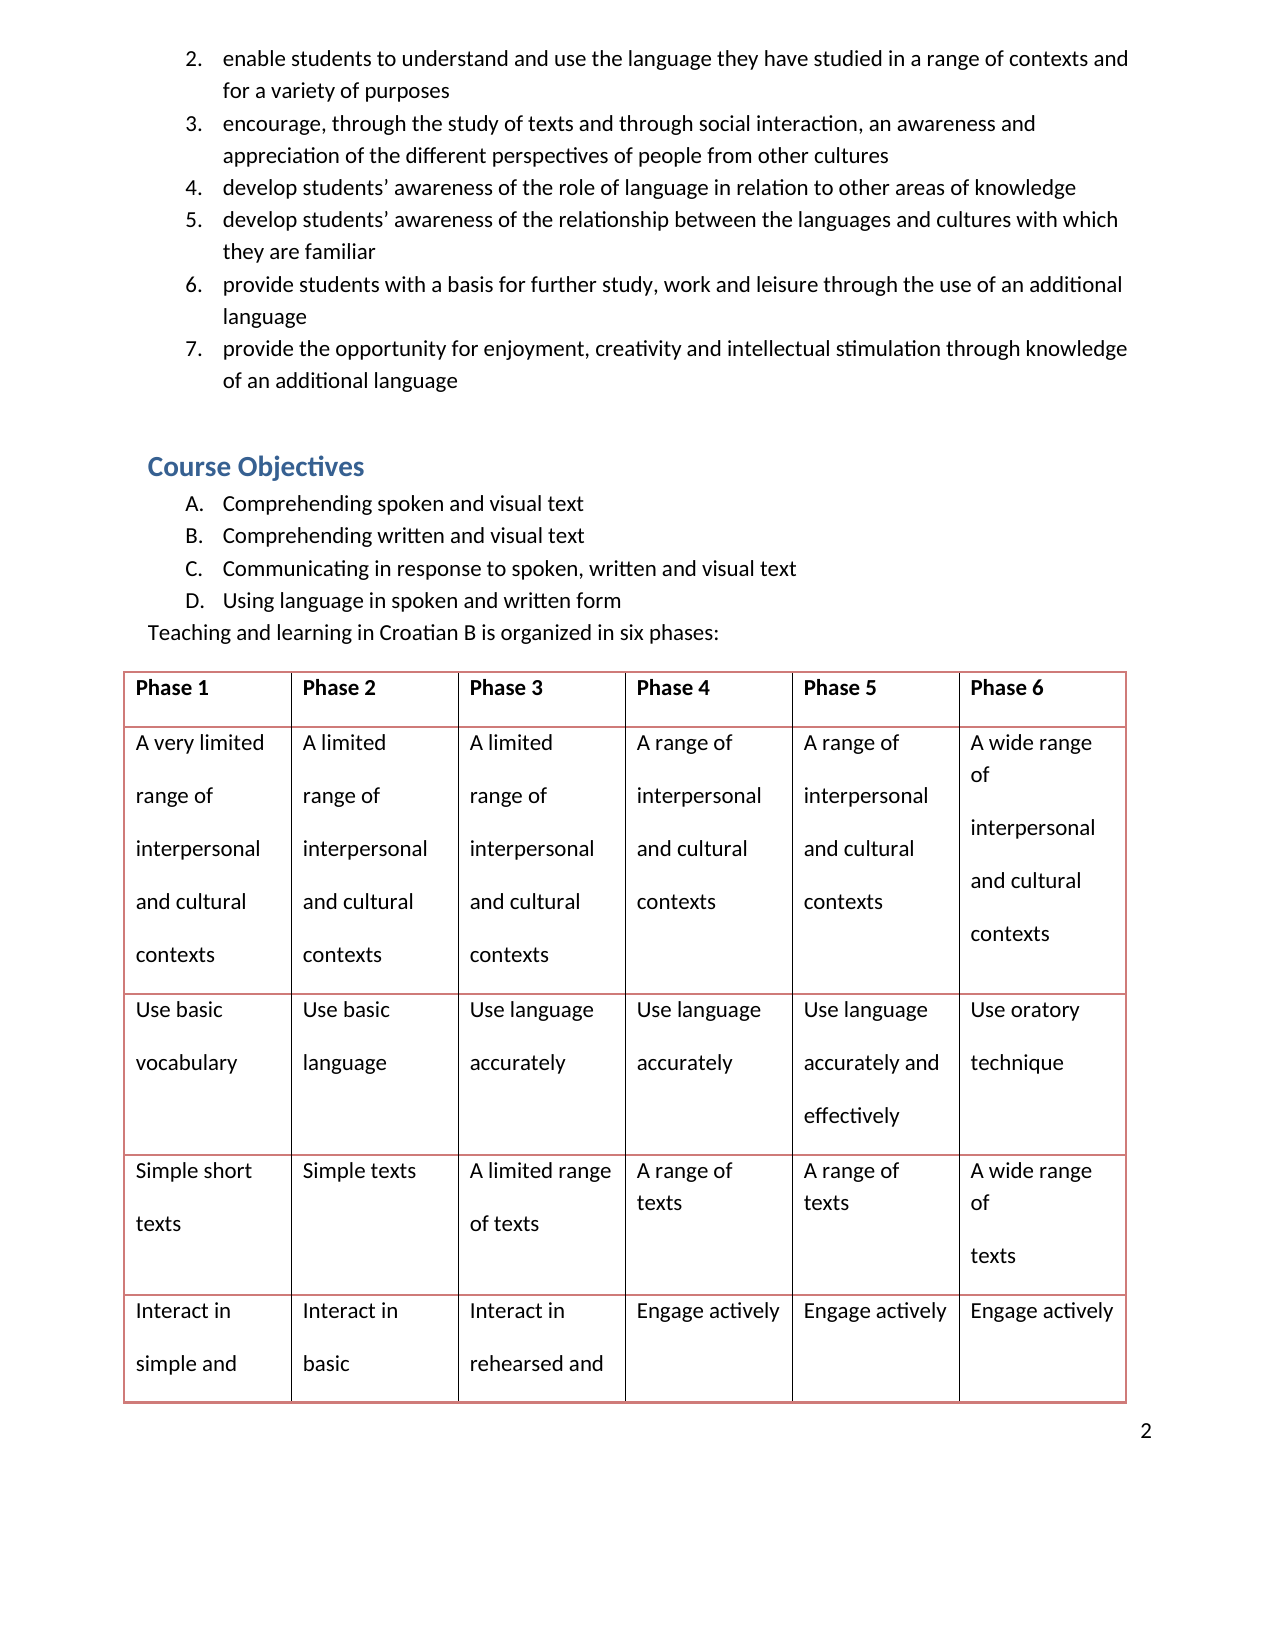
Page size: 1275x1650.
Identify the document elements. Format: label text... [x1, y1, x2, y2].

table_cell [125, 1296, 291, 1401]
table_header Phase 1 [125, 673, 291, 726]
text Teaching and learning in Croatian B is organized in six phases: [148, 618, 1152, 646]
table_cell A range of interpersonal and cultural contexts [626, 728, 792, 993]
table_header Phase 3 [459, 673, 625, 726]
table_cell A range of texts [626, 1156, 792, 1294]
list provide students with a basis for further study, work and leisure through the use of an additional language [185, 270, 1152, 330]
table_header Phase 4 [626, 673, 792, 726]
table_header Phase 6 [960, 673, 1125, 726]
table_cell Use language accurately [459, 995, 625, 1154]
table_cell Engage actively [960, 1296, 1125, 1401]
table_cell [459, 1296, 625, 1401]
list enable students to understand and use the language they have studied in a range of contexts and for a variety of purposes [185, 44, 1152, 104]
list develop students’ awareness of the relationship between the languages and cultures with which they are familiar [185, 205, 1152, 266]
table_cell Use basic language [292, 995, 458, 1154]
table_header Phase 2 [292, 673, 458, 726]
table_cell Use basic vocabulary [125, 995, 291, 1154]
table_cell Engage actively [626, 1296, 792, 1401]
list Comprehending spoken and visual text [185, 489, 1152, 517]
subtitle Course Objectives [148, 448, 1152, 484]
table_cell A range of interpersonal and cultural contexts [793, 728, 959, 993]
table_cell A limited range of interpersonal and cultural contexts [459, 728, 625, 993]
list Using language in spoken and written form [185, 586, 1152, 614]
table_header Phase 5 [793, 673, 959, 726]
table_cell A wide range of interpersonal and cultural contexts [960, 728, 1125, 993]
table_cell A range of texts [793, 1156, 959, 1294]
table_cell Use oratory technique [960, 995, 1125, 1154]
table_cell A very limited range of interpersonal and cultural contexts [125, 728, 291, 993]
table_cell Simple short texts [125, 1156, 291, 1294]
list Communicating in response to spoken, written and visual text [185, 554, 1152, 582]
table_cell A wide range of texts [960, 1156, 1125, 1294]
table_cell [292, 1296, 458, 1401]
table_cell Use language accurately and effectively [793, 995, 959, 1154]
table_cell Use language accurately [626, 995, 792, 1154]
table_cell A limited range of interpersonal and cultural contexts [292, 728, 458, 993]
table_cell Simple texts [292, 1156, 458, 1294]
list Comprehending written and visual text [185, 522, 1152, 549]
list encourage, through the study of texts and through social interaction, an awareness and appreciation of the different perspectives of people from other cultures [185, 109, 1152, 169]
list develop students’ awareness of the role of language in relation to other areas of knowledge [185, 173, 1152, 201]
table_cell Engage actively [793, 1296, 959, 1401]
list provide the opportunity for enjoyment, creativity and intellectual stimulation through knowledge of an additional language [185, 334, 1152, 394]
table_cell A limited range of texts [459, 1156, 625, 1294]
